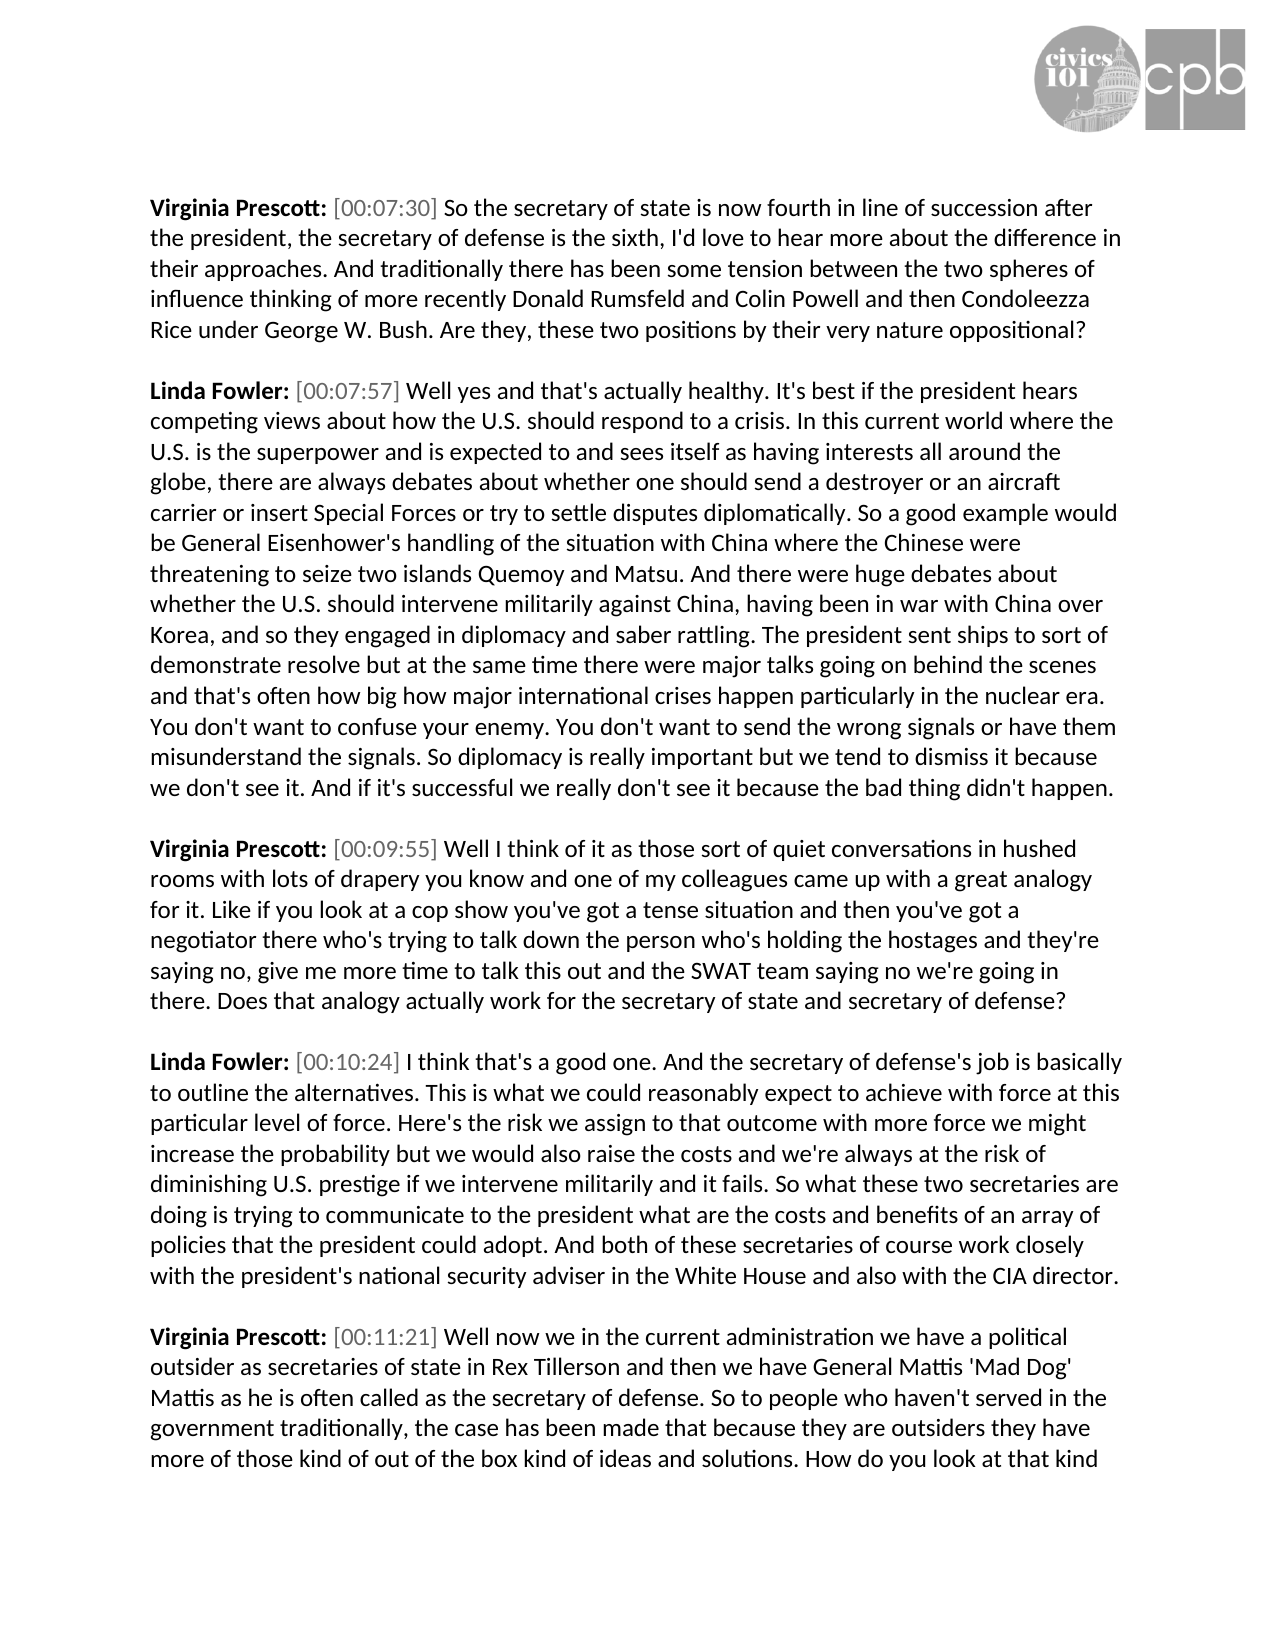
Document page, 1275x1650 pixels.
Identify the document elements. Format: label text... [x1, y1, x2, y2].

picture [1029, 19, 1248, 139]
text Linda Fowler: [00:07:57] Well yes and that's actually healthy. It's best if the president hears competing views about how the U.S. should respond to a crisis. In this current world where the U.S. is the superpower and is expected to and sees itself as having interests all around the globe, there are always debates about whether one should send a destroyer or an aircraft carrier or insert Special Forces or try to settle disputes diplomatically. So a good example would be General Eisenhower's handling of the situation with China where the Chinese were threatening to seize two islands Quemoy and Matsu. And there were huge debates about whether the U.S. should intervene militarily against China, having been in war with China over Korea, and so they engaged in diplomacy and saber rattling. The president sent ships to sort of demonstrate resolve but at the same time there were major talks going on behind the scenes and that's often how big how major international crises happen particularly in the nuclear era. You don't want to confuse your enemy. You don't want to send the wrong signals or have them misunderstand the signals. So diplomacy is really important but we tend to dismiss it because we don't see it. And if it's successful we really don't see it because the bad thing didn't happen. [150, 375, 1125, 802]
text Virginia Prescott: [00:09:55] Well I think of it as those sort of quiet conversations in hushed rooms with lots of drapery you know and one of my colleagues came up with a great analogy for it. Like if you look at a cop show you've got a tense situation and then you've got a negotiator there who's trying to talk down the person who's holding the hostages and they're saying no, give me more time to talk this out and the SWAT team saying no we're going in there. Does that analogy actually work for the secretary of state and secretary of defense? [150, 833, 1125, 1016]
text Linda Fowler: [00:10:24] I think that's a good one. And the secretary of defense's job is basically to outline the alternatives. This is what we could reasonably expect to achieve with force at this particular level of force. Here's the risk we assign to that outcome with more force we might increase the probability but we would also raise the costs and we're always at the risk of diminishing U.S. prestige if we intervene militarily and it fails. So what these two secretaries are doing is trying to communicate to the president what are the costs and benefits of an array of policies that the president could adopt. And both of these secretaries of course work closely with the president's national security adviser in the White House and also with the CIA director. [150, 1046, 1125, 1291]
text Virginia Prescott: [00:07:30] So the secretary of state is now fourth in line of succession after the president, the secretary of defense is the sixth, I'd love to hear more about the difference in their approaches. And traditionally there has been some tension between the two spheres of influence thinking of more recently Donald Rumsfeld and Colin Powell and then Condoleezza Rice under George W. Bush. Are they, these two positions by their very nature oppositional? [150, 192, 1125, 344]
